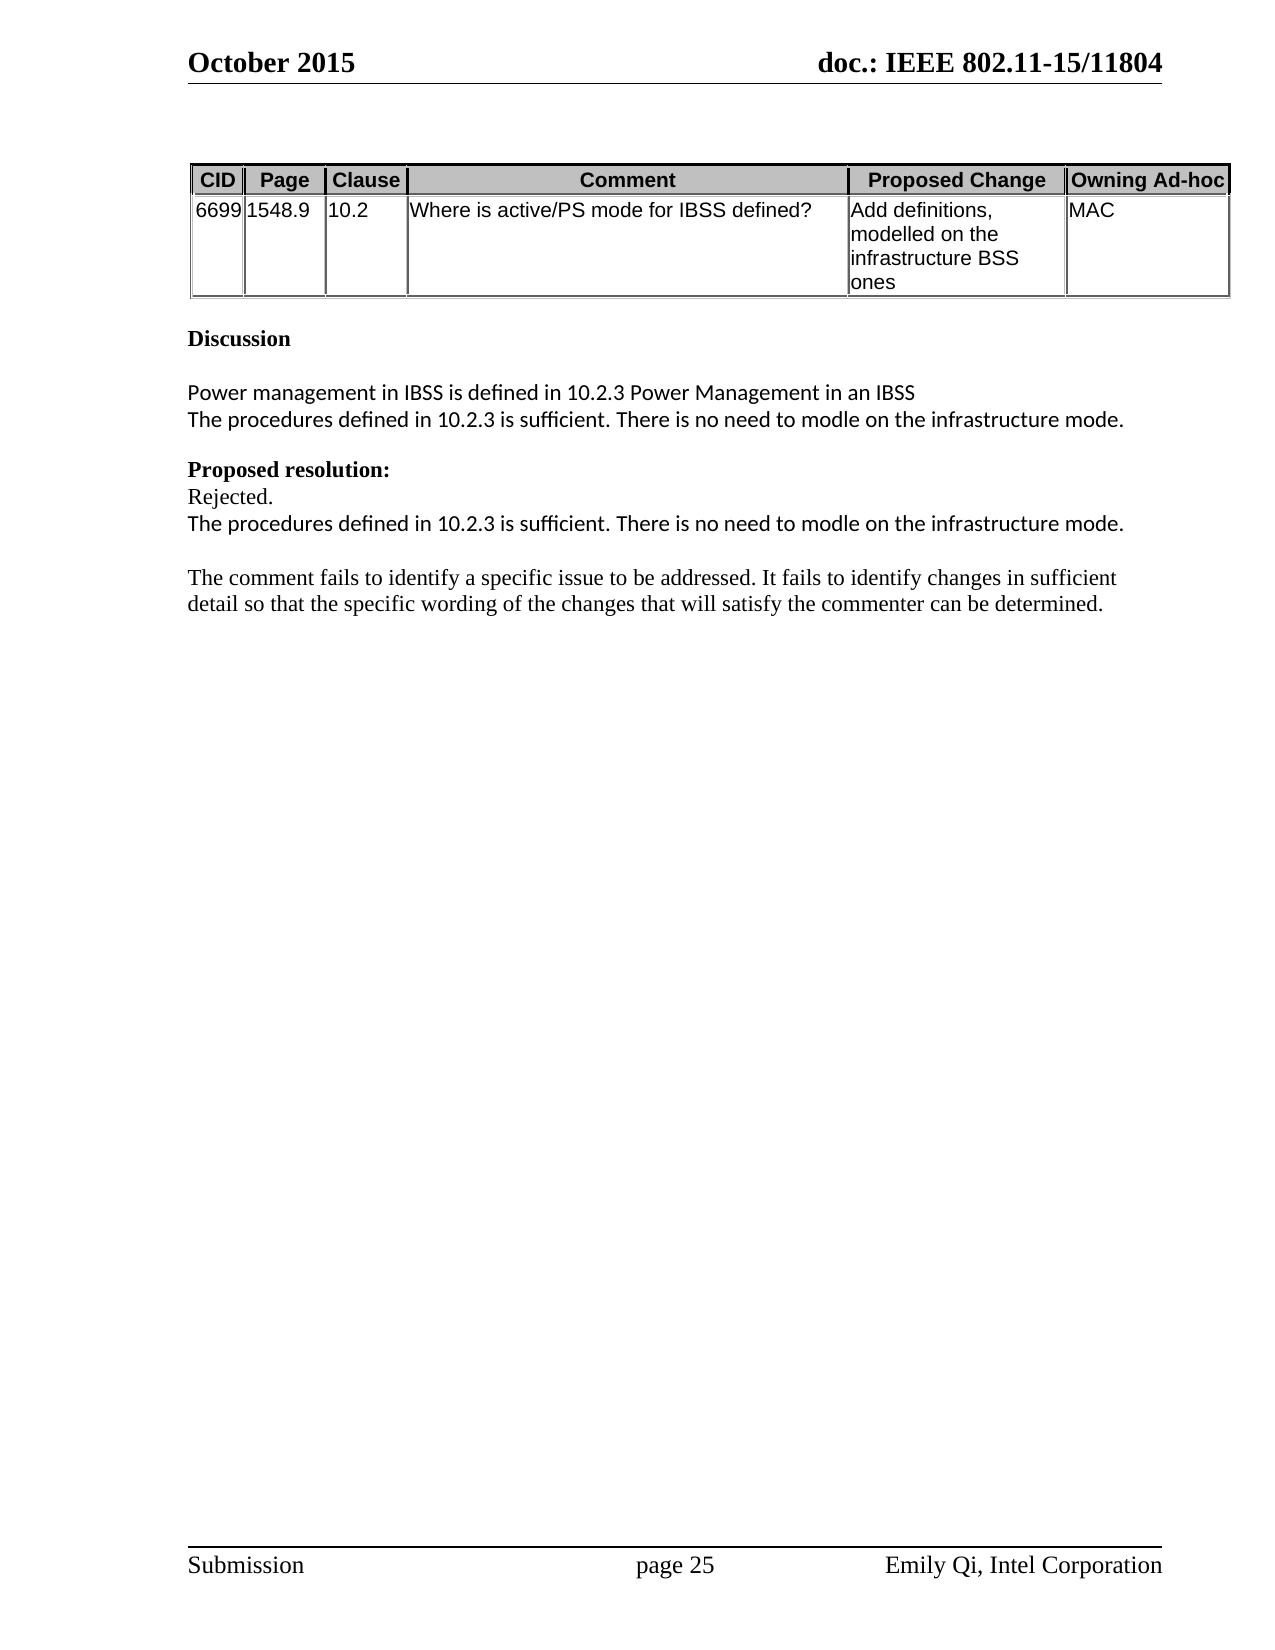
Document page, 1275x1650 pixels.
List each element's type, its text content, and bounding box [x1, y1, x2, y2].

table_cell 1548.9 [244, 197, 325, 295]
table_header Owning Ad-hoc [1066, 166, 1228, 193]
table_header Comment [407, 165, 848, 193]
table_cell Add definitions, modelled on the infrastructure BSS ones [848, 193, 1066, 295]
text The comment fails to identify a specific issue to be addressed. It fails to identify changes in sufficient detail so that the specific wording of the changes that will satisfy the commenter can be determined. [187, 564, 1162, 616]
table_cell Where is active/PS mode for IBSS defined? [407, 197, 848, 295]
table_header Page [244, 166, 325, 193]
table_cell 6699 [193, 193, 244, 295]
text Discussion [187, 325, 1162, 351]
table_header Proposed Change [848, 165, 1066, 193]
text Power management in IBSS is defined in 10.2.3 Power Management in an IBSS [187, 378, 1162, 406]
table_cell MAC [1066, 193, 1229, 295]
table_header Clause [325, 165, 407, 193]
text The procedures defined in 10.2.3 is sufficient. There is no need to modle on the infrastructure mode. [187, 406, 1162, 434]
table_header CID [193, 165, 244, 193]
text Proposed resolution: [187, 457, 1162, 483]
text Rejected. [187, 483, 1162, 509]
table_cell 10.2 [325, 197, 407, 295]
text The procedures defined in 10.2.3 is sufficient. There is no need to modle on the infrastructure mode. [187, 509, 1162, 537]
